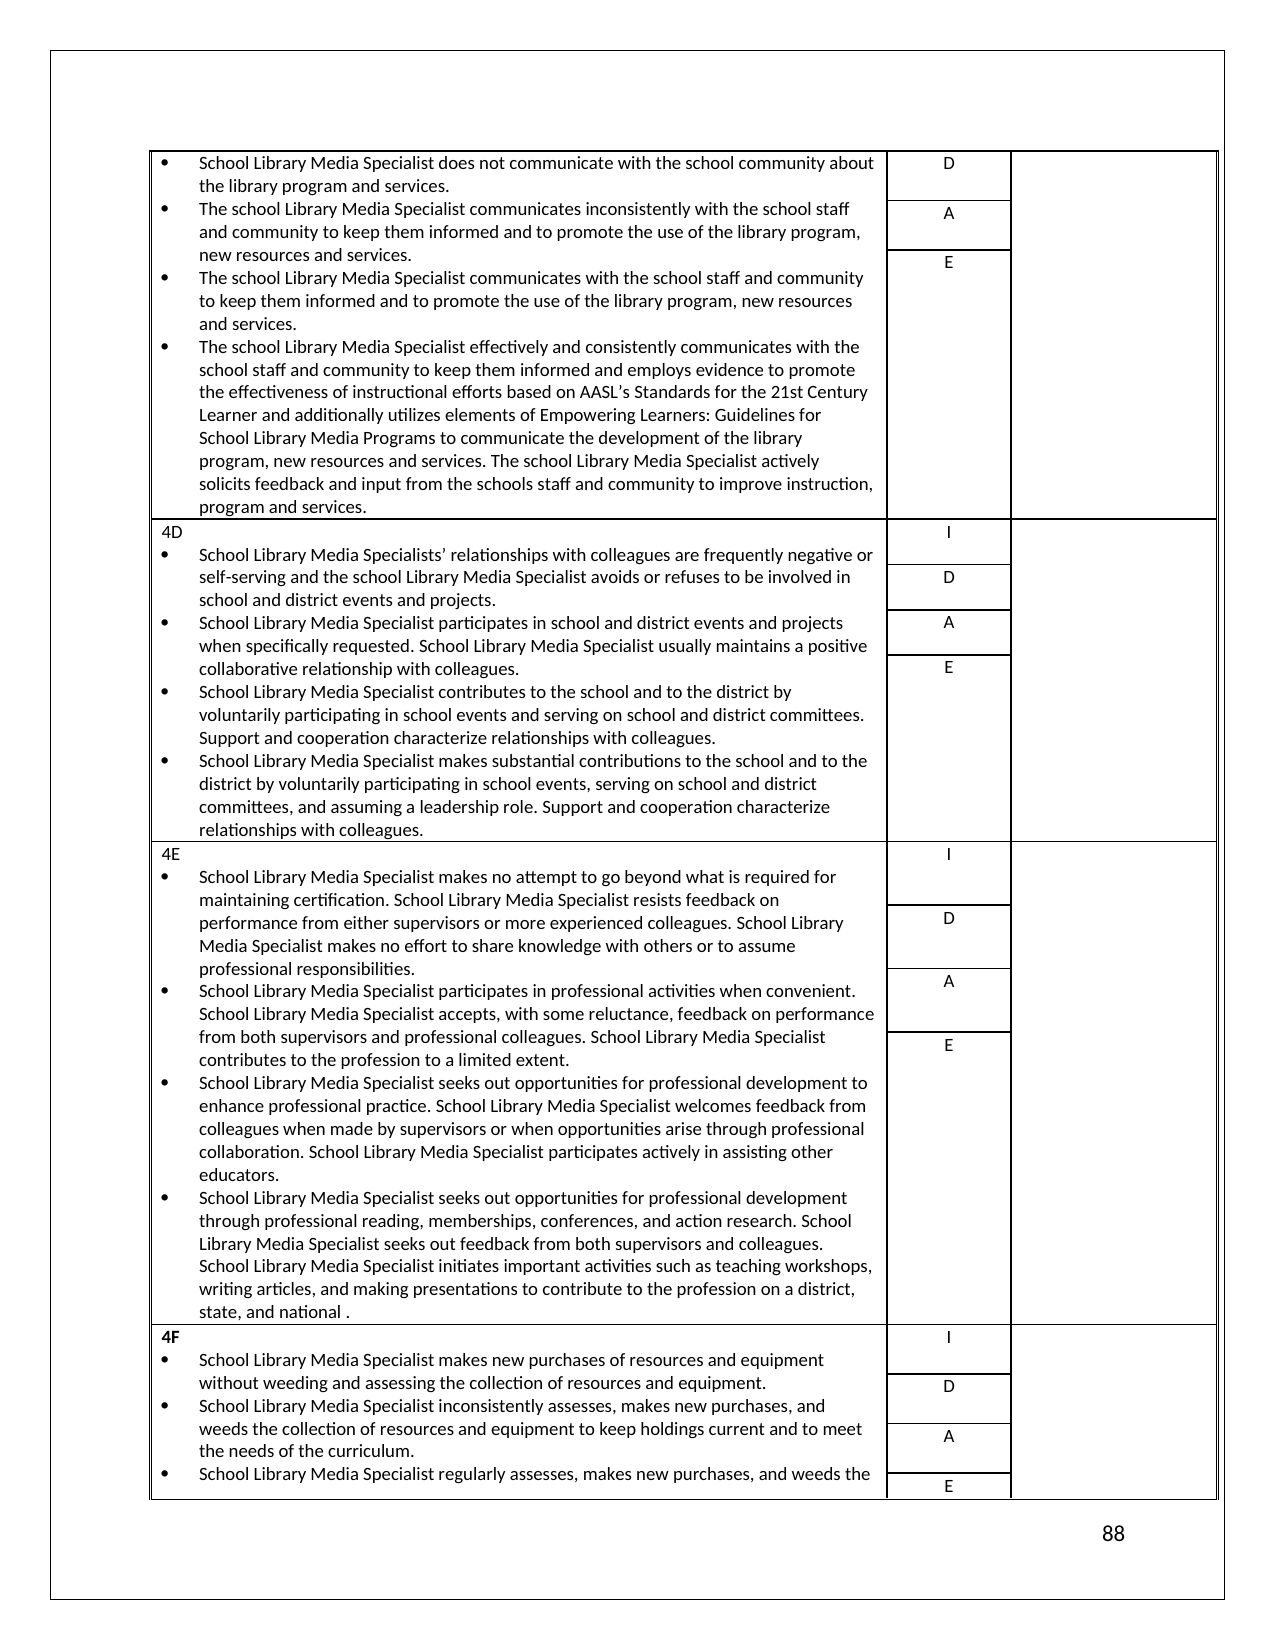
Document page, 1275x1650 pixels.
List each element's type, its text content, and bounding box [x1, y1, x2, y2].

table_cell D [888, 152, 1010, 199]
table_cell I [888, 1325, 1010, 1373]
table_cell E [888, 656, 1010, 841]
table_cell D [888, 906, 1010, 968]
table_cell 4F School Library Media Specialist makes new purchases of resources and equipment without weeding and assessing the collection of resources and equipment. School Library Media Specialist inconsistently assesses, makes new purchases, and weeds the collection of resources and equipment to keep holdings current and to meet the needs of the curriculum. School Library Media Specialist regularly assesses, makes new purchases, and weeds the collection of resources and equipment to keep holdings current and to meet the needs of the curriculum. Soliciting input from members of the staff, the students and the school community the school Library Media Specialist constantly and consistently assesses, makes new purchases based on assessment data, and weeds the collection of resources and equipment to keep holdings current and to meet the needs of the curriculum. School Library Media Specialist advocates for necessary increases in funds and in technology when necessary to maintain a collection that is responsive to changing instructional needs. [152, 1325, 886, 1498]
table_cell D [888, 565, 1010, 609]
table_cell [1012, 520, 1216, 841]
table_cell D [888, 1375, 1010, 1423]
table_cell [152, 152, 886, 518]
table_cell 4E School Library Media Specialist makes no attempt to go beyond what is required for maintaining certification. School Library Media Specialist resists feedback on performance from either supervisors or more experienced colleagues. School Library Media Specialist makes no effort to share knowledge with others or to assume professional responsibilities. School Library Media Specialist participates in professional activities when convenient. School Library Media Specialist accepts, with some reluctance, feedback on performance from both supervisors and professional colleagues. School Library Media Specialist contributes to the profession to a limited extent. School Library Media Specialist seeks out opportunities for professional development to enhance professional practice. School Library Media Specialist welcomes feedback from colleagues when made by supervisors or when opportunities arise through professional collaboration. School Library Media Specialist participates actively in assisting other educators. School Library Media Specialist seeks out opportunities for professional development through professional reading, memberships, conferences, and action research. School Library Media Specialist seeks out feedback from both supervisors and colleagues. School Library Media Specialist initiates important activities such as teaching workshops, writing articles, and making presentations to contribute to the profession on a district, state, and national . [152, 842, 886, 1323]
table_cell I [888, 842, 1010, 904]
table_cell A [888, 1424, 1010, 1472]
table_cell [1012, 842, 1216, 1323]
table_cell I [888, 520, 1010, 563]
table_cell A [888, 201, 1010, 249]
table_cell A [888, 969, 1010, 1031]
table_cell 4D School Library Media Specialists’ relationships with colleagues are frequently negative or self-serving and the school Library Media Specialist avoids or refuses to be involved in school and district events and projects. School Library Media Specialist participates in school and district events and projects when specifically requested. School Library Media Specialist usually maintains a positive collaborative relationship with colleagues. School Library Media Specialist contributes to the school and to the district by voluntarily participating in school events and serving on school and district committees. Support and cooperation characterize relationships with colleagues. School Library Media Specialist makes substantial contributions to the school and to the district by voluntarily participating in school events, serving on school and district committees, and assuming a leadership role. Support and cooperation characterize relationships with colleagues. [152, 520, 886, 841]
table_cell A [888, 611, 1010, 654]
table_cell E [888, 1474, 1010, 1498]
table_cell [1012, 152, 1216, 518]
table_cell E [888, 251, 1010, 518]
table_cell E [888, 1033, 1010, 1323]
table_cell [1012, 1325, 1216, 1498]
